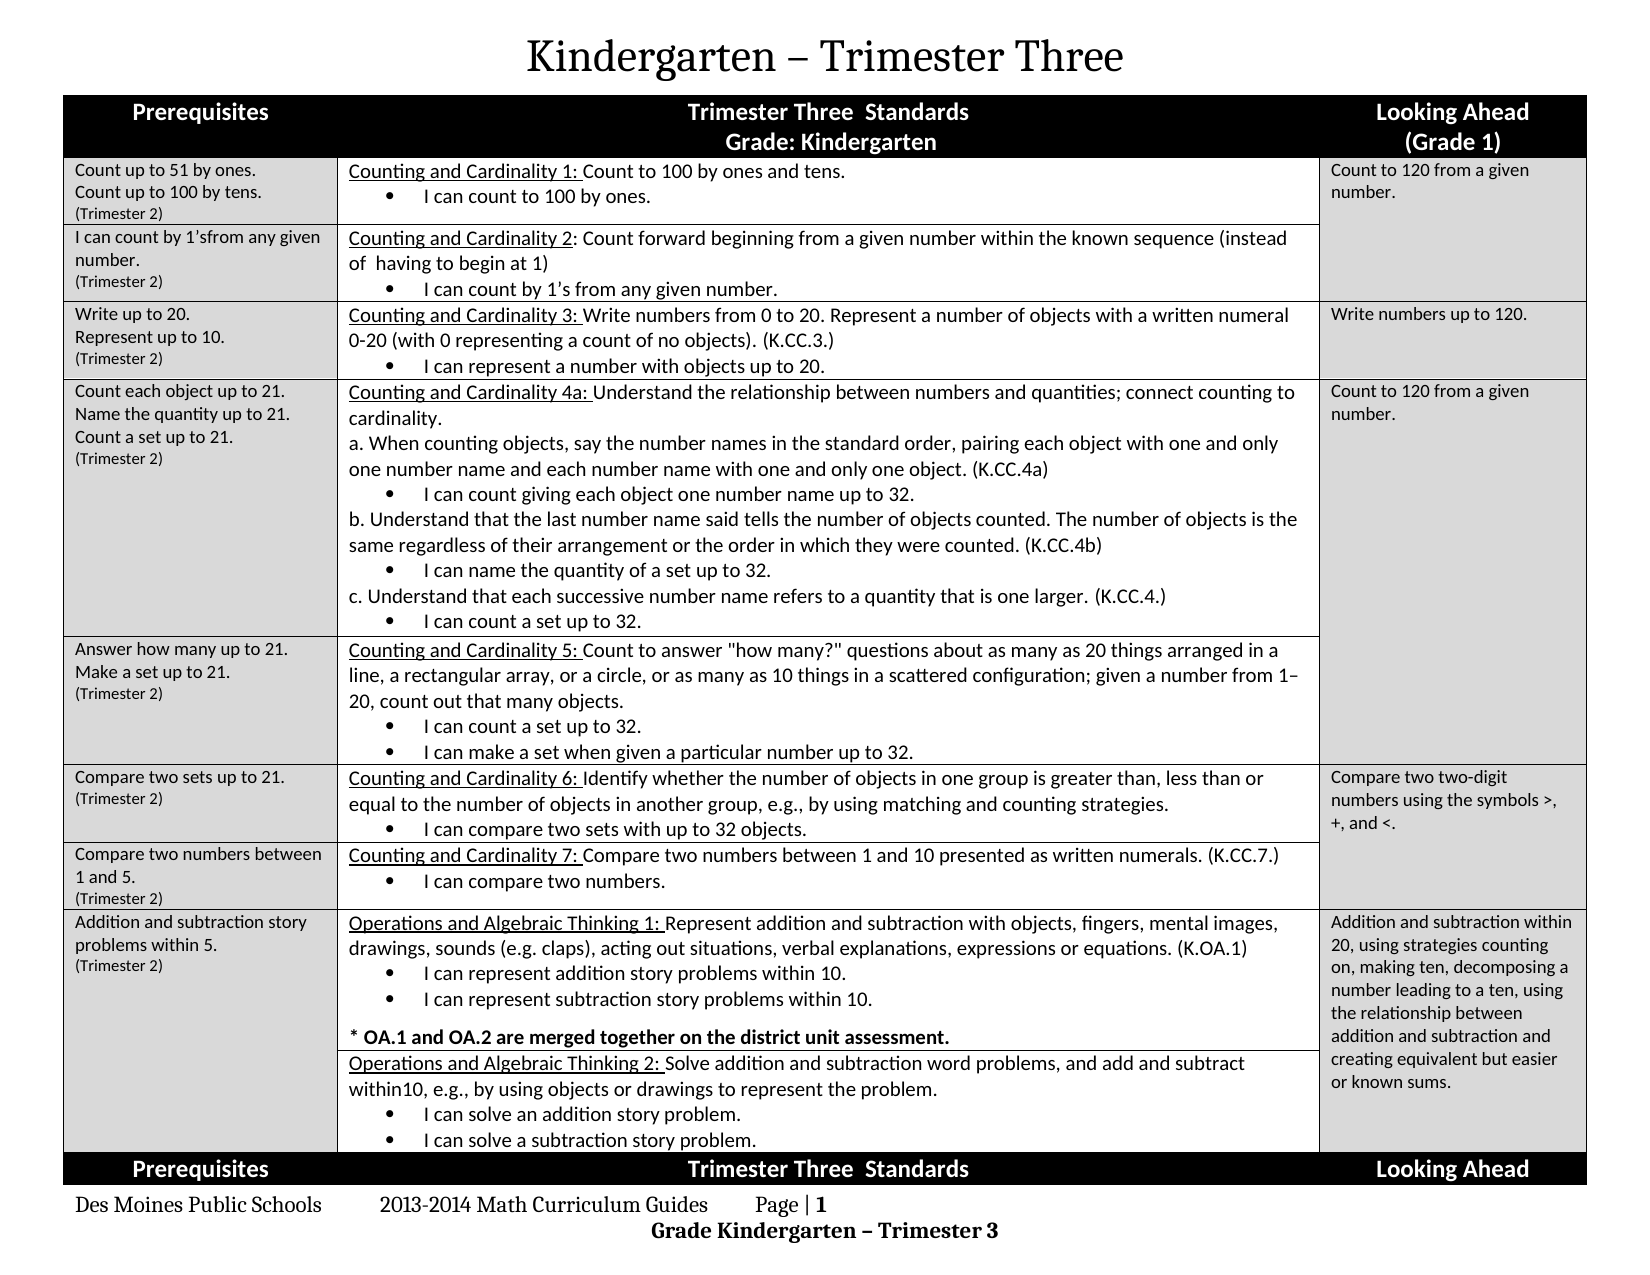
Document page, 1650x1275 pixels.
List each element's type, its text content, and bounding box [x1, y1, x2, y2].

table_header Looking Ahead (Grade 1) [1320, 96, 1586, 157]
table_cell Operations and Algebraic Thinking 2: Solve addition and subtraction word problems, and add and subtract within10, e.g., by using objects or drawings to represent the problem. I can solve an addition story problem. I can solve a subtraction story problem. [338, 1051, 1319, 1152]
table_cell I can count by 1’sfrom any given number. (Trimester 2) [64, 225, 337, 301]
table_cell Count to 120 from a given number. [1320, 158, 1586, 301]
table_cell Compare two numbers between 1 and 5. (Trimester 2) [64, 843, 337, 909]
table_cell Count up to 51 by ones. Count up to 100 by tens. (Trimester 2) [64, 158, 337, 224]
table_cell Addition and subtraction story problems within 5. (Trimester 2) [64, 910, 337, 1152]
table_cell Counting and Cardinality 1: Count to 100 by ones and tens. I can count to 100 by ones. [338, 158, 1319, 224]
table_cell Count to 120 from a given number. [1320, 380, 1586, 764]
table_cell Counting and Cardinality 3: Write numbers from 0 to 20. Represent a number of objects with a written numeral 0-20 (with 0 representing a count of no objects). (K.CC.3.) I can represent a number with objects up to 20. [338, 302, 1319, 378]
table_cell Compare two sets up to 21. (Trimester 2) [64, 765, 337, 842]
table_cell Addition and subtraction within 20, using strategies counting on, making ten, decomposing a number leading to a ten, using the relationship between addition and subtraction and creating equivalent but easier or known sums. [1320, 910, 1586, 1152]
table_cell Answer how many up to 21. Make a set up to 21. (Trimester 2) [64, 637, 337, 764]
table_cell Write up to 20. Represent up to 10. (Trimester 2) [64, 302, 337, 378]
table_cell Counting and Cardinality 2: Count forward beginning from a given number within the known sequence (instead of having to begin at 1) I can count by 1’s from any given number. [338, 225, 1319, 301]
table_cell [1320, 1153, 1586, 1184]
table_cell Operations and Algebraic Thinking 1: Represent addition and subtraction with objects, fingers, mental images, drawings, sounds (e.g. claps), acting out situations, verbal explanations, expressions or equations. (K.OA.1) I can represent addition story problems within 10. I can represent subtraction story problems within 10. * OA.1 and OA.2 are merged together on the district unit assessment. [338, 910, 1319, 1049]
table_cell Count each object up to 21. Name the quantity up to 21. Count a set up to 21. (Trimester 2) [64, 380, 337, 636]
table_header Trimester Three Standards Grade: Kindergarten [338, 96, 1319, 157]
table_header Prerequisites [64, 96, 337, 157]
table_cell Write numbers up to 120. [1320, 302, 1586, 378]
table_cell Counting and Cardinality 5: Count to answer "how many?" questions about as many as 20 things arranged in a line, a rectangular array, or a circle, or as many as 10 things in a scattered configuration; given a number from 1–20, count out that many objects. I can count a set up to 32. I can make a set when given a particular number up to 32. [338, 637, 1319, 764]
table_cell Compare two two-digit numbers using the symbols >, +, and <. [1320, 765, 1586, 909]
table_cell Counting and Cardinality 4a: Understand the relationship between numbers and quantities; connect counting to cardinality. a. When counting objects, say the number names in the standard order, pairing each object with one and only one number name and each number name with one and only one object. (K.CC.4a) I can count giving each object one number name up to 32. b. Understand that the last number name said tells the number of objects counted. The number of objects is the same regardless of their arrangement or the order in which they were counted. (K.CC.4b) I can name the quantity of a set up to 32. c. Understand that each successive number name refers to a quantity that is one larger. (K.CC.4.) I can count a set up to 32. [338, 380, 1319, 636]
table_cell Counting and Cardinality 6: Identify whether the number of objects in one group is greater than, less than or equal to the number of objects in another group, e.g., by using matching and counting strategies. I can compare two sets with up to 32 objects. [338, 765, 1319, 842]
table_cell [338, 1153, 1319, 1184]
table_cell Counting and Cardinality 7: Compare two numbers between 1 and 10 presented as written numerals. (K.CC.7.) I can compare two numbers. [338, 843, 1319, 909]
table_cell Prerequisites [64, 1153, 337, 1184]
